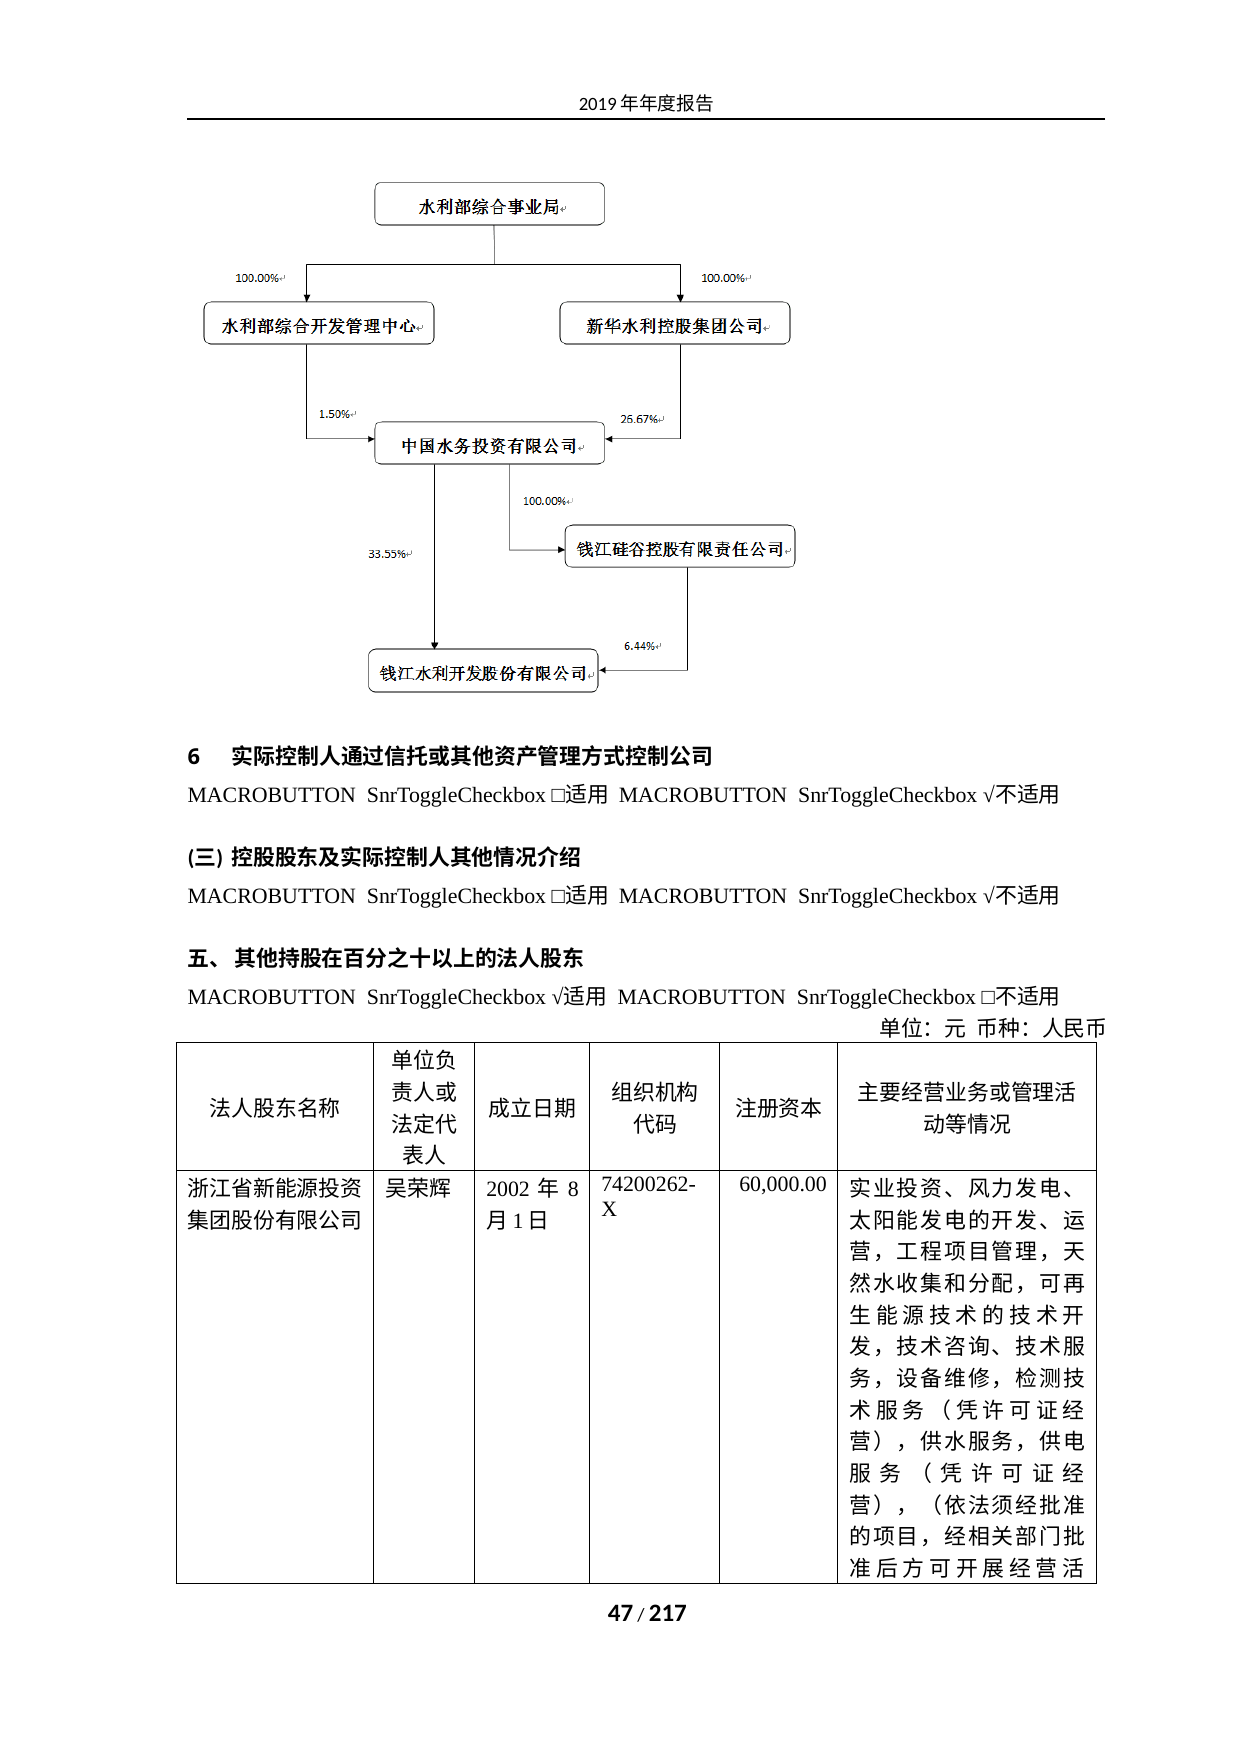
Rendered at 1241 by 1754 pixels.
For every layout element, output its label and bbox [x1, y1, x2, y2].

picture [187, 158, 809, 703]
